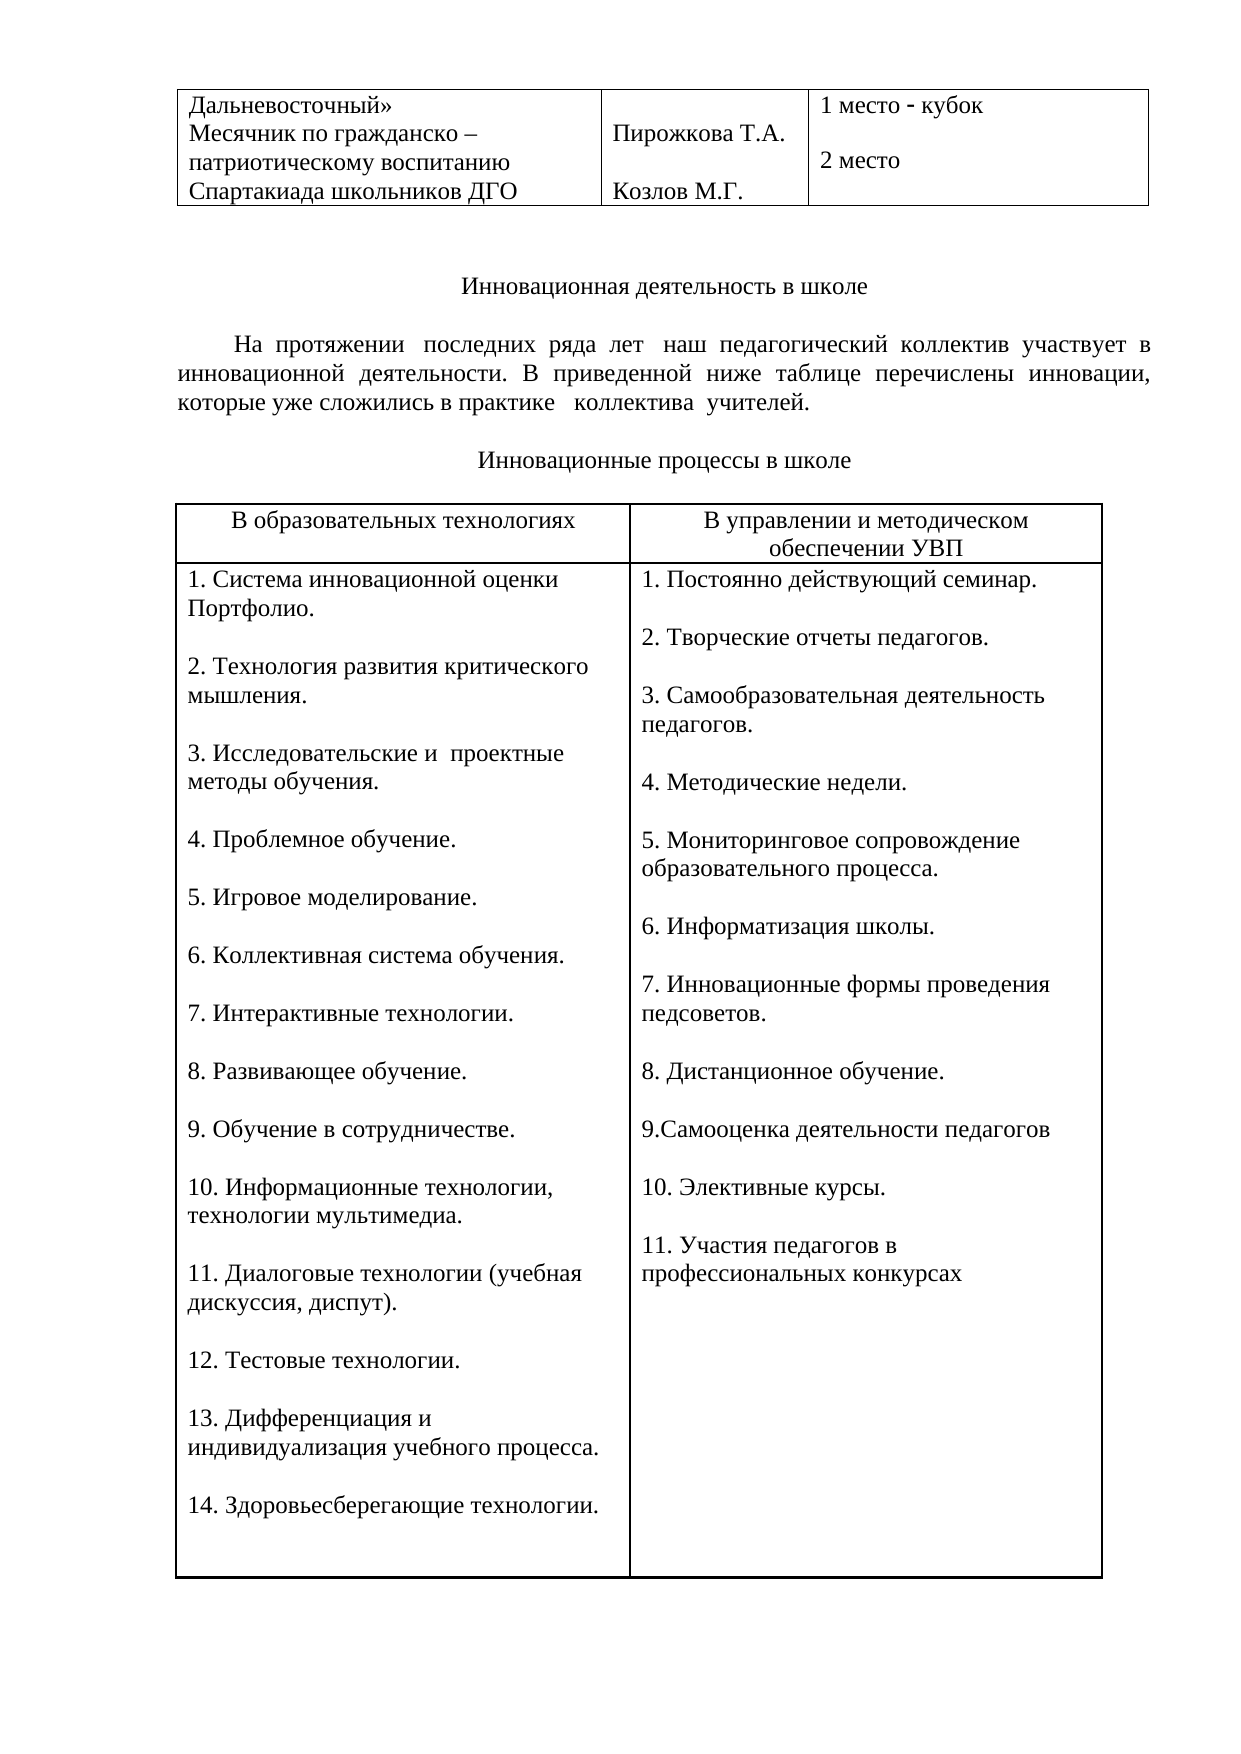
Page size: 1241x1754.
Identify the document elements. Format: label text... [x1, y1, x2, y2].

table_cell 1. Система инновационной оценки Портфолио. 2. Технология развития критического мышления. 3. Исследовательские и проектные методы обучения. 4. Проблемное обучение. 5. Игровое моделирование. 6. Коллективная система обучения. 7. Интерактивные технологии. 8. Развивающее обучение. 9. Обучение в сотрудничестве. 10. Информационные технологии, технологии мультимедиа. 11. Диалоговые технологии (учебная дискуссия, диспут). 12. Тестовые технологии. 13. Дифференциация и индивидуализация учебного процесса. 14. Здоровьесберегающие технологии. [177, 564, 629, 1576]
text На протяжении последних ряда лет наш педагогический коллектив участвует в инновационной деятельности. В приведенной ниже таблице перечислены инновации, которые уже сложились в практике коллектива учителей. [177, 329, 1152, 416]
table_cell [178, 90, 601, 205]
table_cell 1. Постоянно действующий семинар. 2. Творческие отчеты педагогов. 3. Самообразовательная деятельность педагогов. 4. Методические недели. 5. Мониторинговое сопровождение образовательного процесса. 6. Информатизация школы. 7. Инновационные формы проведения педсоветов. 8. Дистанционное обучение. 9.Самооценка деятельности педагогов 10. Элективные курсы. 11. Участия педагогов в профессиональных конкурсах [631, 564, 1101, 1576]
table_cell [809, 90, 1148, 205]
table_header В образовательных технологиях [177, 505, 629, 562]
table_header В управлении и методическом обеспечении УВП [631, 505, 1101, 562]
text Инновационная деятельность в школе [177, 271, 1152, 300]
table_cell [602, 90, 808, 205]
text Инновационные процессы в школе [177, 445, 1152, 473]
